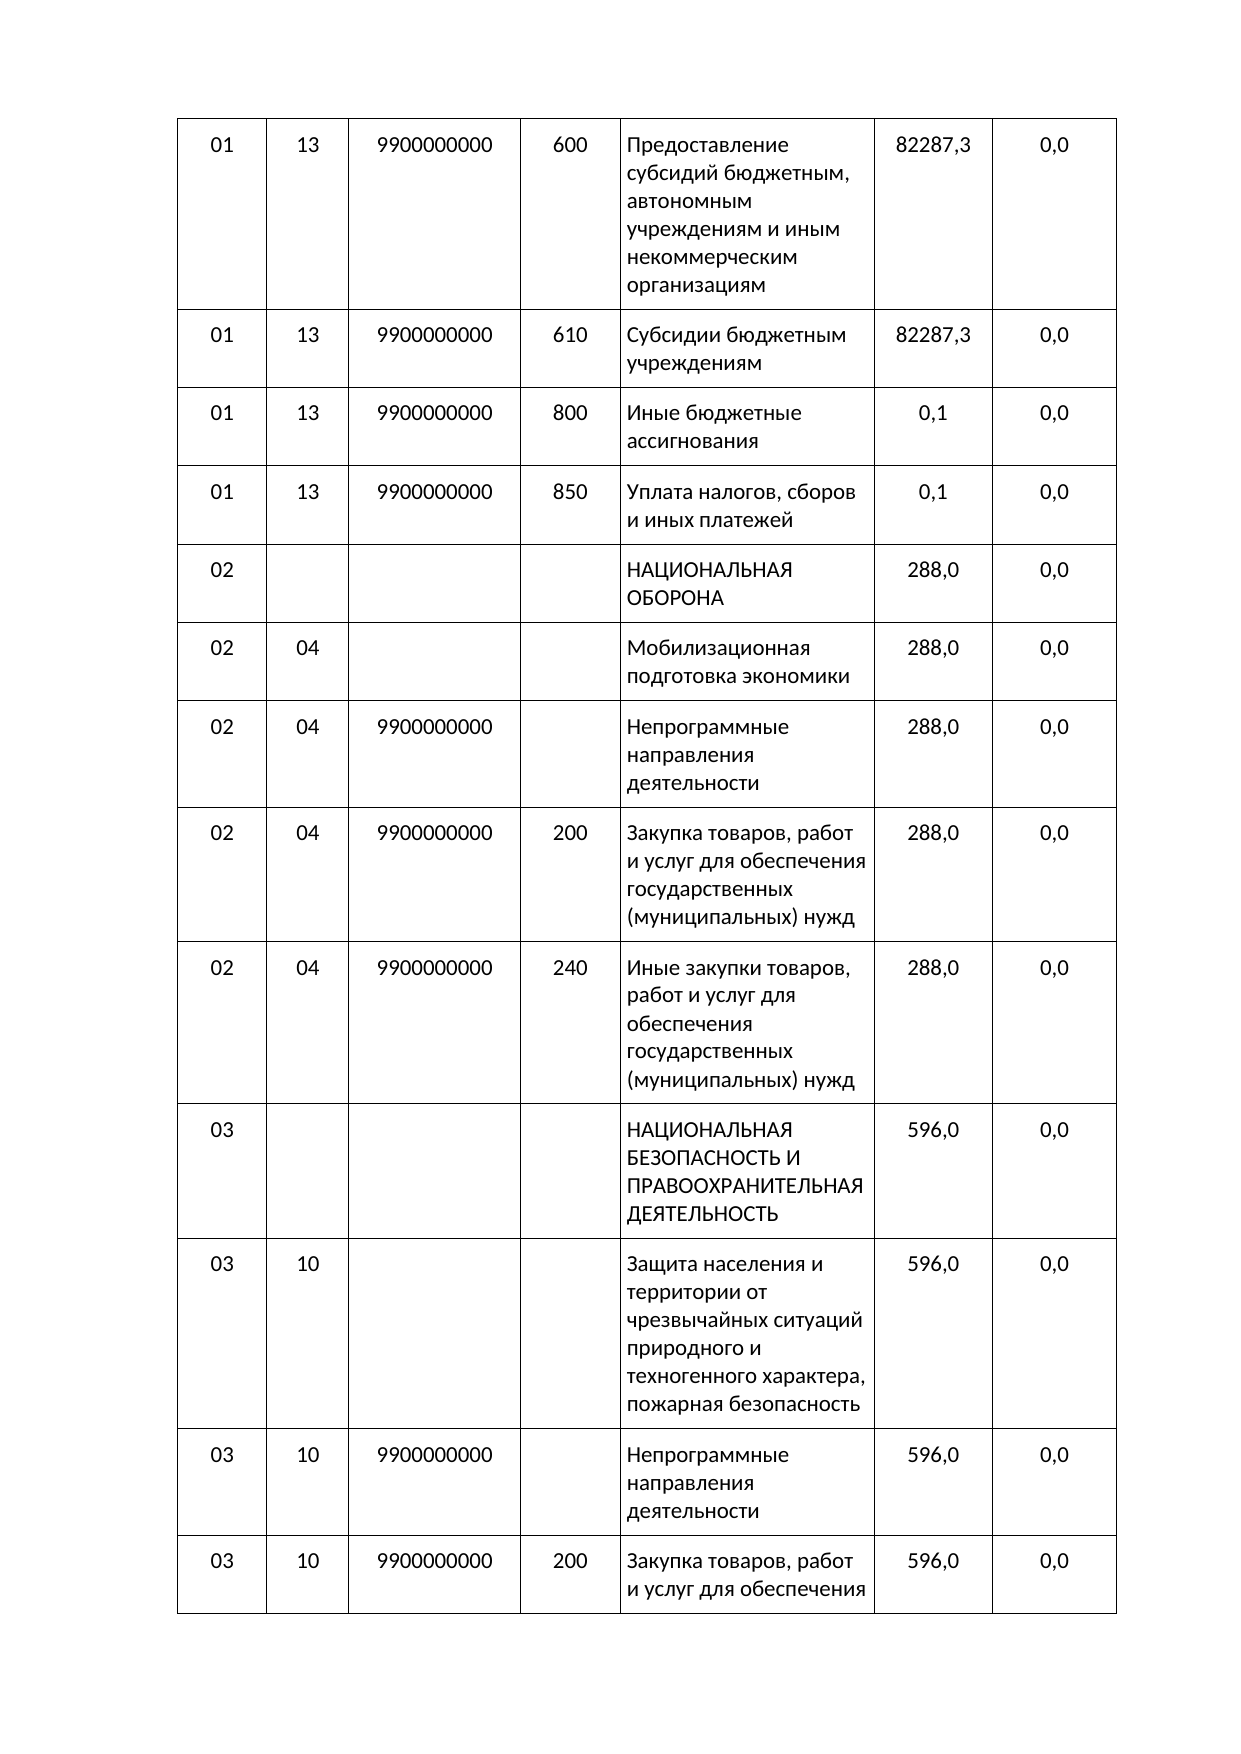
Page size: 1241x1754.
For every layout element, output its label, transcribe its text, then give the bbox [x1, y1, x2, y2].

table_cell [521, 545, 620, 622]
table_cell 02 [178, 808, 266, 941]
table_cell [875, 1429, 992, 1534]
table_cell 200 [521, 808, 620, 941]
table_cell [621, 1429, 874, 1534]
table_cell 0,0 [993, 808, 1116, 941]
table_cell [349, 623, 520, 700]
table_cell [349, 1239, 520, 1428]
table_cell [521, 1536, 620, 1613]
table_cell 82287,3 [875, 310, 992, 387]
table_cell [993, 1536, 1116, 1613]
table_cell Иные закупки товаров, работ и услуг для обеспечения государственных (муниципальных) нужд [621, 942, 874, 1103]
table_cell 850 [521, 466, 620, 543]
table_cell [267, 545, 348, 622]
table_cell 01 [178, 310, 266, 387]
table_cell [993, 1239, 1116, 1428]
table_cell 02 [178, 623, 266, 700]
table_cell 0,1 [875, 388, 992, 465]
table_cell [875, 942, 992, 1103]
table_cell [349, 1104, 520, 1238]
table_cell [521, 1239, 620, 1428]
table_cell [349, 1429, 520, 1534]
table_cell 288,0 [875, 808, 992, 941]
table_cell 600 [521, 119, 620, 308]
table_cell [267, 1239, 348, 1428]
table_cell 01 [178, 466, 266, 543]
table_cell 0,0 [993, 623, 1116, 700]
table_cell 0,0 [993, 701, 1116, 807]
table_cell 288,0 [875, 701, 992, 807]
table_cell 0,0 [993, 545, 1116, 622]
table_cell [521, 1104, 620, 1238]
table_cell Субсидии бюджетным учреждениям [621, 310, 874, 387]
table_cell 9900000000 [349, 119, 520, 308]
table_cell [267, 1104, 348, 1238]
table_cell 02 [178, 942, 266, 1103]
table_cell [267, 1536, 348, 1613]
table_cell 02 [178, 701, 266, 807]
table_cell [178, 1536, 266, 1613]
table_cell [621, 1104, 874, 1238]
table_cell Непрограммные направления деятельности [621, 701, 874, 807]
table_cell 288,0 [875, 545, 992, 622]
table_cell 0,0 [993, 310, 1116, 387]
table_cell 9900000000 [349, 942, 520, 1103]
table_cell 13 [267, 466, 348, 543]
table_cell 800 [521, 388, 620, 465]
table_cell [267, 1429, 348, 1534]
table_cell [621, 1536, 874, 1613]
table_cell 0,0 [993, 466, 1116, 543]
table_cell [521, 623, 620, 700]
table_cell [349, 545, 520, 622]
table_cell 82287,3 [875, 119, 992, 308]
table_cell 0,1 [875, 466, 992, 543]
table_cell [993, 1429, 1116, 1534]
table_cell [521, 701, 620, 807]
table_cell Уплата налогов, сборов и иных платежей [621, 466, 874, 543]
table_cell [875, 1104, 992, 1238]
table_cell 01 [178, 388, 266, 465]
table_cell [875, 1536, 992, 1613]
table_cell 288,0 [875, 623, 992, 700]
table_cell 240 [521, 942, 620, 1103]
table_cell 04 [267, 942, 348, 1103]
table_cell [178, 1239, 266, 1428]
table_cell 9900000000 [349, 310, 520, 387]
table_cell НАЦИОНАЛЬНАЯ ОБОРОНА [621, 545, 874, 622]
table_cell 01 [178, 119, 266, 308]
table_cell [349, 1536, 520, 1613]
table_cell 04 [267, 808, 348, 941]
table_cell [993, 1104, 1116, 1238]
table_cell Мобилизационная подготовка экономики [621, 623, 874, 700]
table_cell 02 [178, 545, 266, 622]
table_cell 04 [267, 701, 348, 807]
table_cell 0,0 [993, 388, 1116, 465]
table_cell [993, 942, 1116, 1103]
table_cell 04 [267, 623, 348, 700]
table_cell Предоставление субсидий бюджетным, автономным учреждениям и иным некоммерческим организациям [621, 119, 874, 308]
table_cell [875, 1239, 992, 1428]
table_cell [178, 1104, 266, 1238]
table_cell 0,0 [993, 119, 1116, 308]
table_cell 9900000000 [349, 466, 520, 543]
table_cell 13 [267, 119, 348, 308]
table_cell 13 [267, 310, 348, 387]
table_cell 9900000000 [349, 808, 520, 941]
table_cell 9900000000 [349, 388, 520, 465]
table_cell 610 [521, 310, 620, 387]
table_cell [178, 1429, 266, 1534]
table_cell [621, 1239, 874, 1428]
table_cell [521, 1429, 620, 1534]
table_cell Закупка товаров, работ и услуг для обеспечения государственных (муниципальных) нужд [621, 808, 874, 941]
table_cell 13 [267, 388, 348, 465]
table_cell 9900000000 [349, 701, 520, 807]
table_cell Иные бюджетные ассигнования [621, 388, 874, 465]
